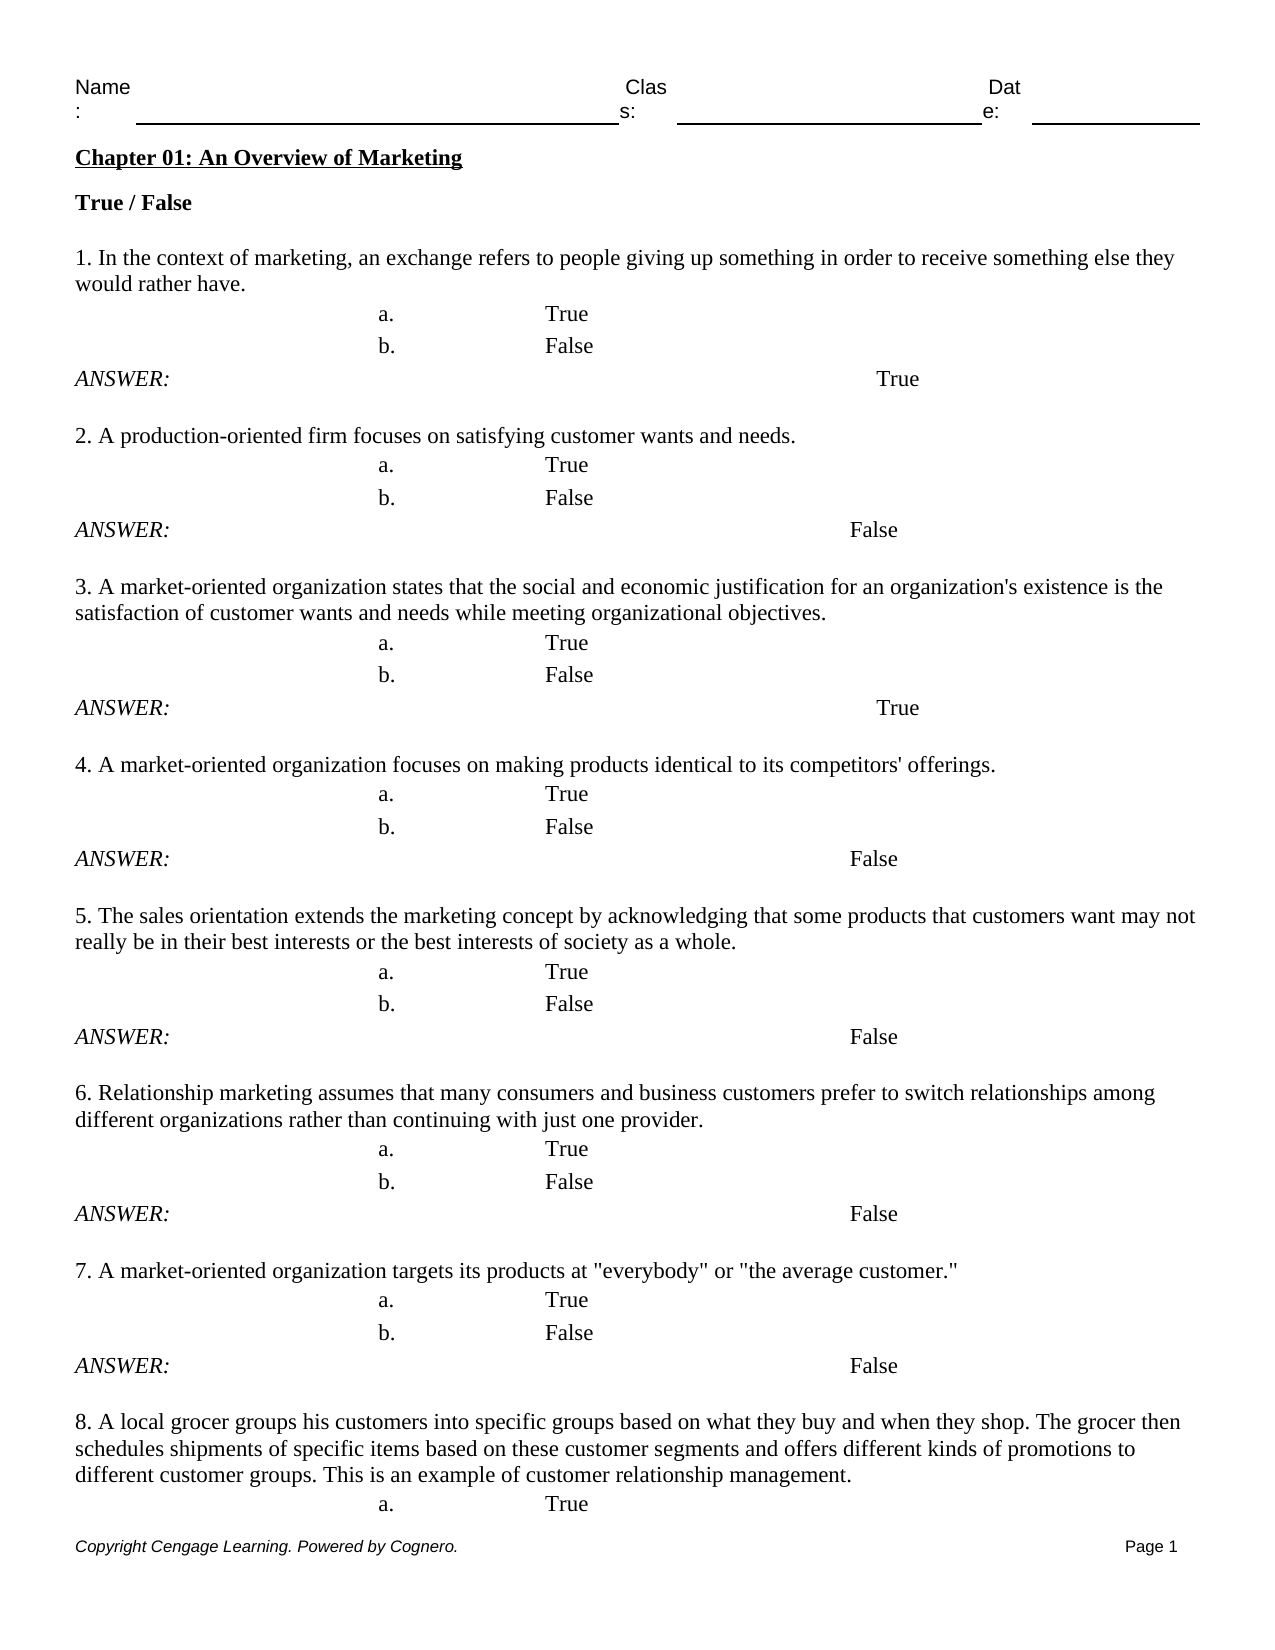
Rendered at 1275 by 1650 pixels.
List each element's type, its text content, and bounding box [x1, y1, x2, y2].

table_header 3. A market-oriented organization states that the social and economic justification for an organization's existence is the satisfaction of customer wants and needs while meeting organizational objectives. [75, 573, 1200, 724]
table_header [75, 1408, 1200, 1520]
table_header 1. In the context of marketing, an exchange refers to people giving up something in order to receive something else they would rather have. [75, 244, 1200, 395]
table_header 2. A production-oriented firm focuses on satisfying customer wants and needs. [75, 422, 1200, 546]
table_header True / False [75, 189, 1200, 216]
table_header 4. A market-oriented organization focuses on making products identical to its competitors' offerings. [75, 751, 1200, 875]
table_header 7. A market-oriented organization targets its products at "everybody" or "the average customer." [75, 1257, 1200, 1381]
table_header 6. Relationship marketing assumes that many consumers and business customers prefer to switch relationships among different organizations rather than continuing with just one provider. [75, 1080, 1200, 1230]
table_header 5. The sales orientation extends the marketing concept by acknowledging that some products that customers want may not really be in their best interests or the best interests of society as a whole. [75, 902, 1200, 1052]
